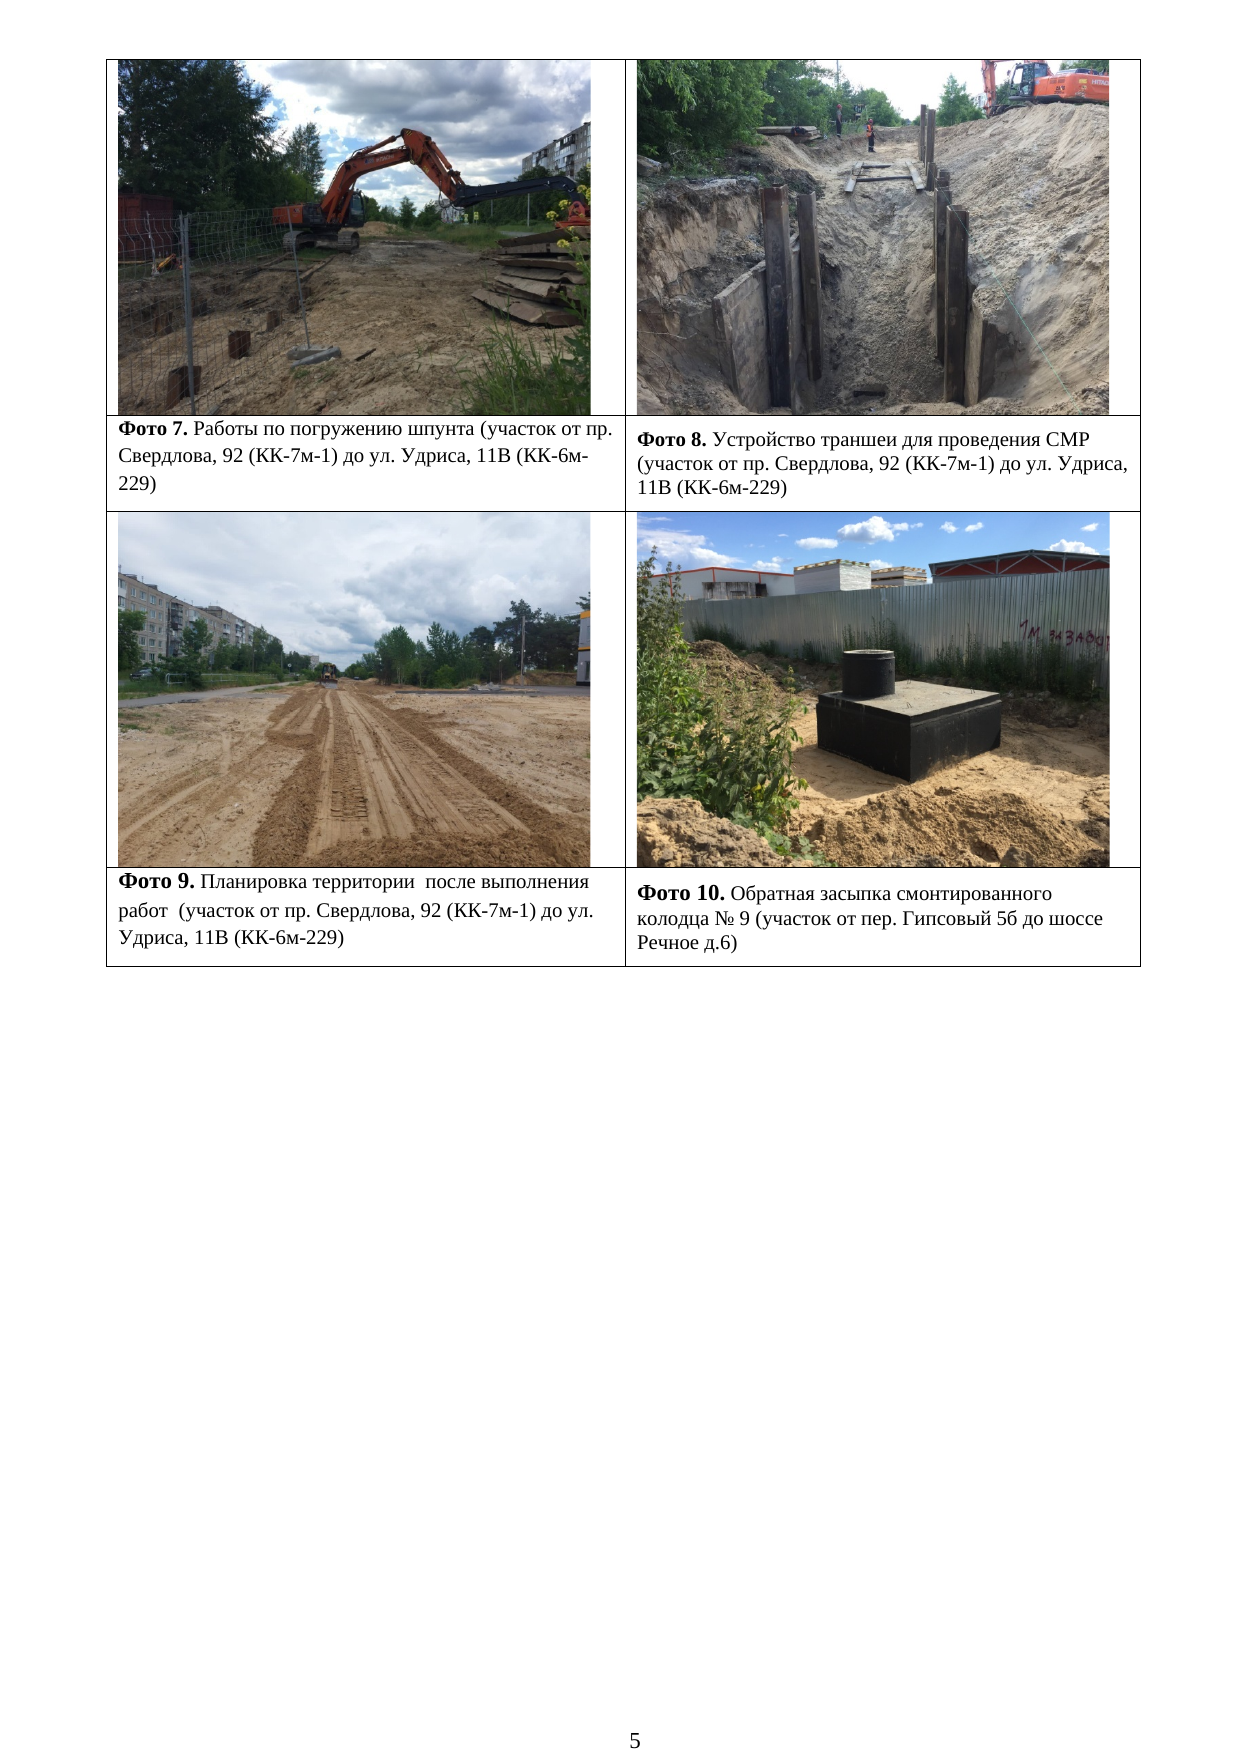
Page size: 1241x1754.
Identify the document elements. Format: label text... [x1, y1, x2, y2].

table_cell Фото 8. Устройство траншеи для проведения СМР (участок от пр. Свердлова, 92 (КК-7м-1) до ул. Удриса, 11В (КК-6м-229) [626, 416, 1140, 511]
table_cell Фото 9. Планировка территории после выполнения работ (участок от пр. Свердлова, 92 (КК-7м-1) до ул. Удриса, 11В (КК-6м-229) [107, 868, 625, 966]
table_cell [107, 60, 118, 414]
table_cell [107, 512, 118, 867]
table_cell [1110, 60, 1140, 414]
picture [118, 512, 591, 867]
picture [636, 512, 1110, 867]
table_cell [626, 512, 636, 867]
table_cell [591, 60, 625, 414]
table_cell Фото 10. Обратная засыпка смонтированного колодца № 9 (участок от пер. Гипсовый 5б до шоссе Речное д.6) [626, 868, 1140, 966]
picture [118, 60, 591, 415]
table_cell Фото 7. Работы по погружению шпунта (участок от пр. Свердлова, 92 (КК-7м-1) до ул. Удриса, 11В (КК-6м-229) [107, 416, 625, 511]
table_cell [1110, 512, 1140, 867]
picture [636, 60, 1110, 415]
table_cell [591, 512, 625, 867]
table_cell [626, 60, 636, 414]
